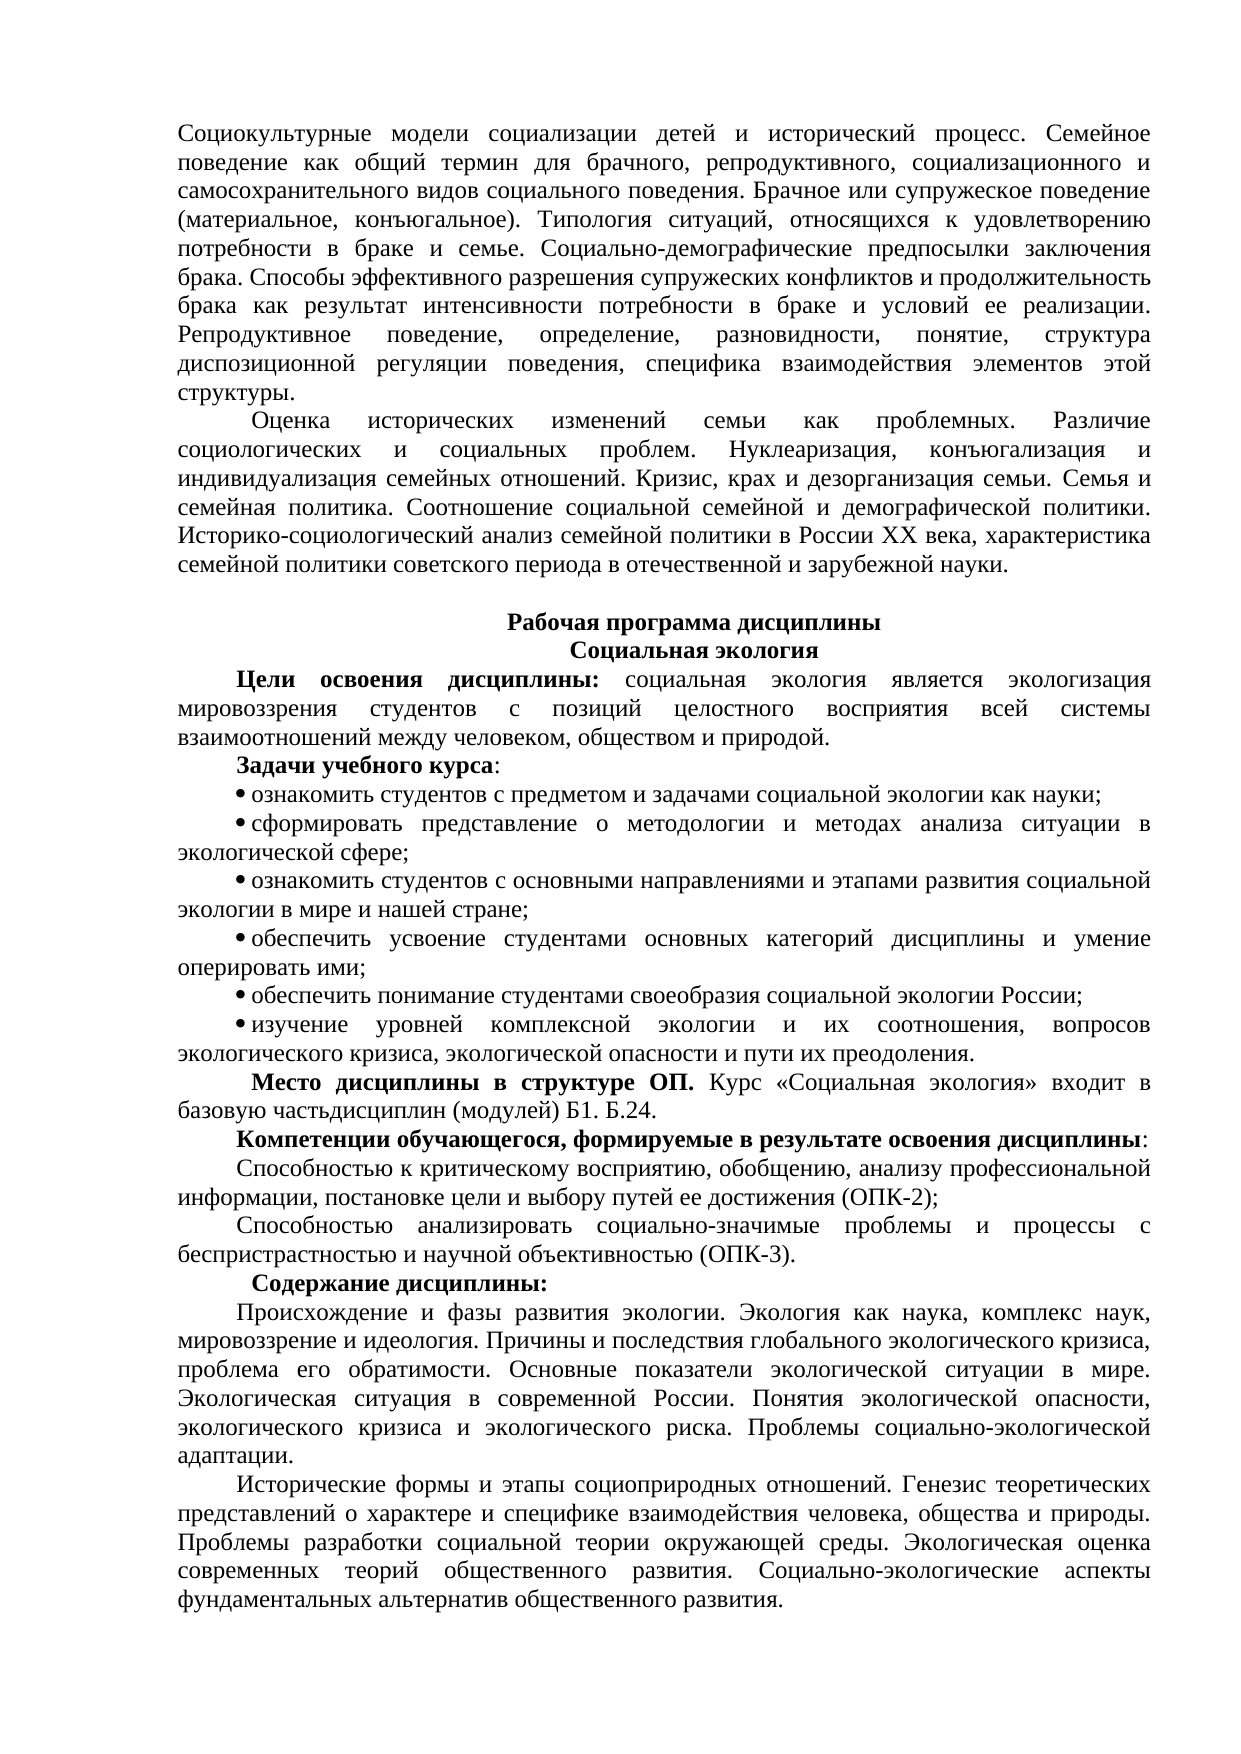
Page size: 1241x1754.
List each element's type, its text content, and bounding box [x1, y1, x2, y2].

text Компетенции обучающегося, формируемые в результате освоения дисциплины: [177, 1124, 1152, 1153]
text Способностью анализировать социально-значимые проблемы и процессы с беспристрастностью и научной объективностью (ОПК-3). [177, 1211, 1152, 1268]
text Оценка исторических изменений семьи как проблемных. Различие социологических и социальных проблем. Нуклеаризация, конъюгализация и индивидуализация семейных отношений. Кризис, крах и дезорганизация семьи. Семья и семейная политика. Соотношение социальной семейной и демографической политики. Историко-социологический анализ семейной политики в России ХХ века, характеристика семейной политики советского периода в отечественной и зарубежной науки. [177, 406, 1152, 578]
list ознакомить студентов с основными направлениями и этапами развития социальной экологии в мире и нашей стране; [177, 866, 1152, 923]
text Происхождение и фазы развития экологии. Экология как наука, комплекс наук, мировоззрение и идеология. Причины и последствия глобального экологического кризиса, проблема его обратимости. Основные показатели экологической ситуации в мире. Экологическая ситуация в современной России. Понятия экологической опасности, экологического кризиса и экологического риска. Проблемы социально-экологической адаптации. [177, 1297, 1152, 1469]
list ознакомить студентов с предметом и задачами социальной экологии как науки; [177, 779, 1152, 808]
list обеспечить понимание студентами своеобразия социальной экологии России; [177, 981, 1152, 1009]
list изучение уровней комплексной экологии и их соотношения, вопросов экологического кризиса, экологической опасности и пути их преодоления. [177, 1009, 1152, 1067]
text Цели освоения дисциплины: социальная экология является экологизация мировоззрения студентов с позиций целостного восприятия всей системы взаимоотношений между человеком, обществом и природой. [177, 664, 1152, 751]
text Место дисциплины в структуре ОП. Курс «Социальная экология» входит в базовую частьдисциплин (модулей) Б1. Б.24. [177, 1067, 1152, 1124]
list обеспечить усвоение студентами основных категорий дисциплины и умение оперировать ими; [177, 923, 1152, 981]
text Социальная экология [177, 636, 1152, 664]
list сформировать представление о методологии и методах анализа ситуации в экологической сфере; [177, 808, 1152, 866]
text Рабочая программа дисциплины [177, 607, 1152, 636]
text Исторические формы и этапы социоприродных отношений. Генезис теоретических представлений о характере и специфике взаимодействия человека, общества и природы. Проблемы разработки социальной теории окружающей среды. Экологическая оценка современных теорий общественного развития. Социально-экологические аспекты фундаментальных альтернатив общественного развития. [177, 1469, 1152, 1613]
text Способностью к критическому восприятию, обобщению, анализу профессиональной информации, постановке цели и выбору путей ее достижения (ОПК-2); [177, 1153, 1152, 1211]
text Задачи учебного курса: [177, 751, 1152, 779]
text Содержание дисциплины: [177, 1268, 1152, 1297]
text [177, 118, 1152, 406]
